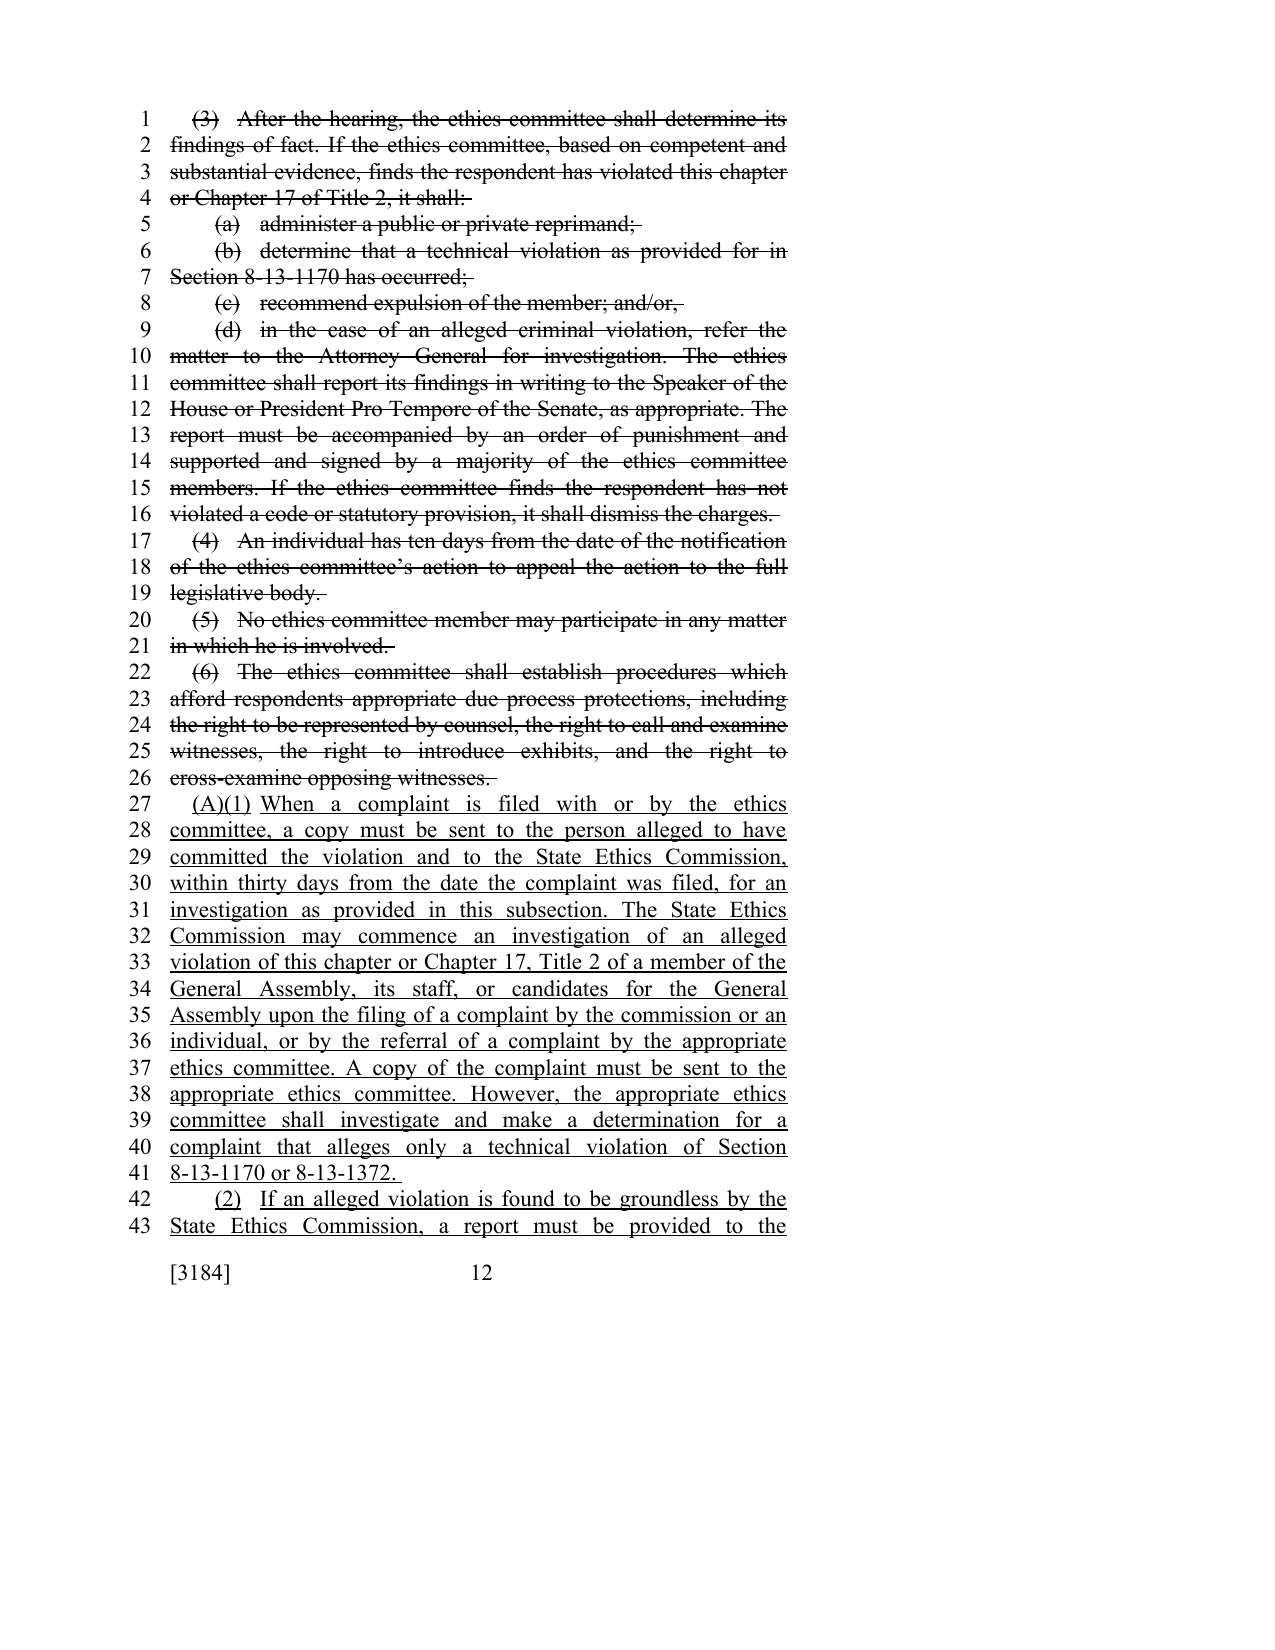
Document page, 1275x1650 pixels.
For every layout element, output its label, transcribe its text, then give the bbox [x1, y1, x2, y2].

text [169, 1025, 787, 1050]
text (3) After the hearing, the ethics committee shall determine its findings of fact. If the ethics committee, based on competent and substantial evidence, finds the respondent has violated this chapter or Chapter 17 of Title 2, it shall: [169, 105, 787, 146]
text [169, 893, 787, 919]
text (3) After the hearing, the ethics committee shall determine its findings of fact. If the ethics committee, based on competent and substantial evidence, finds the respondent has violated this chapter or Chapter 17 of Title 2, it shall: [169, 147, 787, 172]
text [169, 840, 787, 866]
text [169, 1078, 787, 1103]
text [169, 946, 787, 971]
text (b) determine that a technical violation as provided for in Section 8-13-1170 has occurred; [169, 237, 787, 289]
text (c) recommend expulsion of the member; and/or, [169, 289, 787, 316]
text (4) An individual has ten days from the date of the notification of the ethics committee’s action to appeal the action to the full legislative body. [169, 527, 787, 567]
text (5) No ethics committee member may participate in any matter in which he is involved. [169, 606, 787, 658]
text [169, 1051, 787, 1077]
text (a) administer a public or private reprimand; [169, 210, 787, 237]
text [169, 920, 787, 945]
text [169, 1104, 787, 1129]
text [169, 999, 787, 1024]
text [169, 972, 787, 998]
text (6) The ethics committee shall establish procedures which afford respondents appropriate due process protections, including the right to be represented by counsel, the right to call and examine witnesses, the right to introduce exhibits, and the right to cross-examine opposing witnesses. [169, 753, 787, 790]
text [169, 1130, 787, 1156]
text (4) An individual has ten days from the date of the notification of the ethics committee’s action to appeal the action to the full legislative body. [169, 568, 787, 606]
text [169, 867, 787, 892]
text (3) After the hearing, the ethics committee shall determine its findings of fact. If the ethics committee, based on competent and substantial evidence, finds the respondent has violated this chapter or Chapter 17 of Title 2, it shall: [169, 173, 787, 210]
text (6) The ethics committee shall establish procedures which afford respondents appropriate due process protections, including the right to be represented by counsel, the right to call and examine witnesses, the right to introduce exhibits, and the right to cross-examine opposing witnesses. [169, 658, 787, 699]
